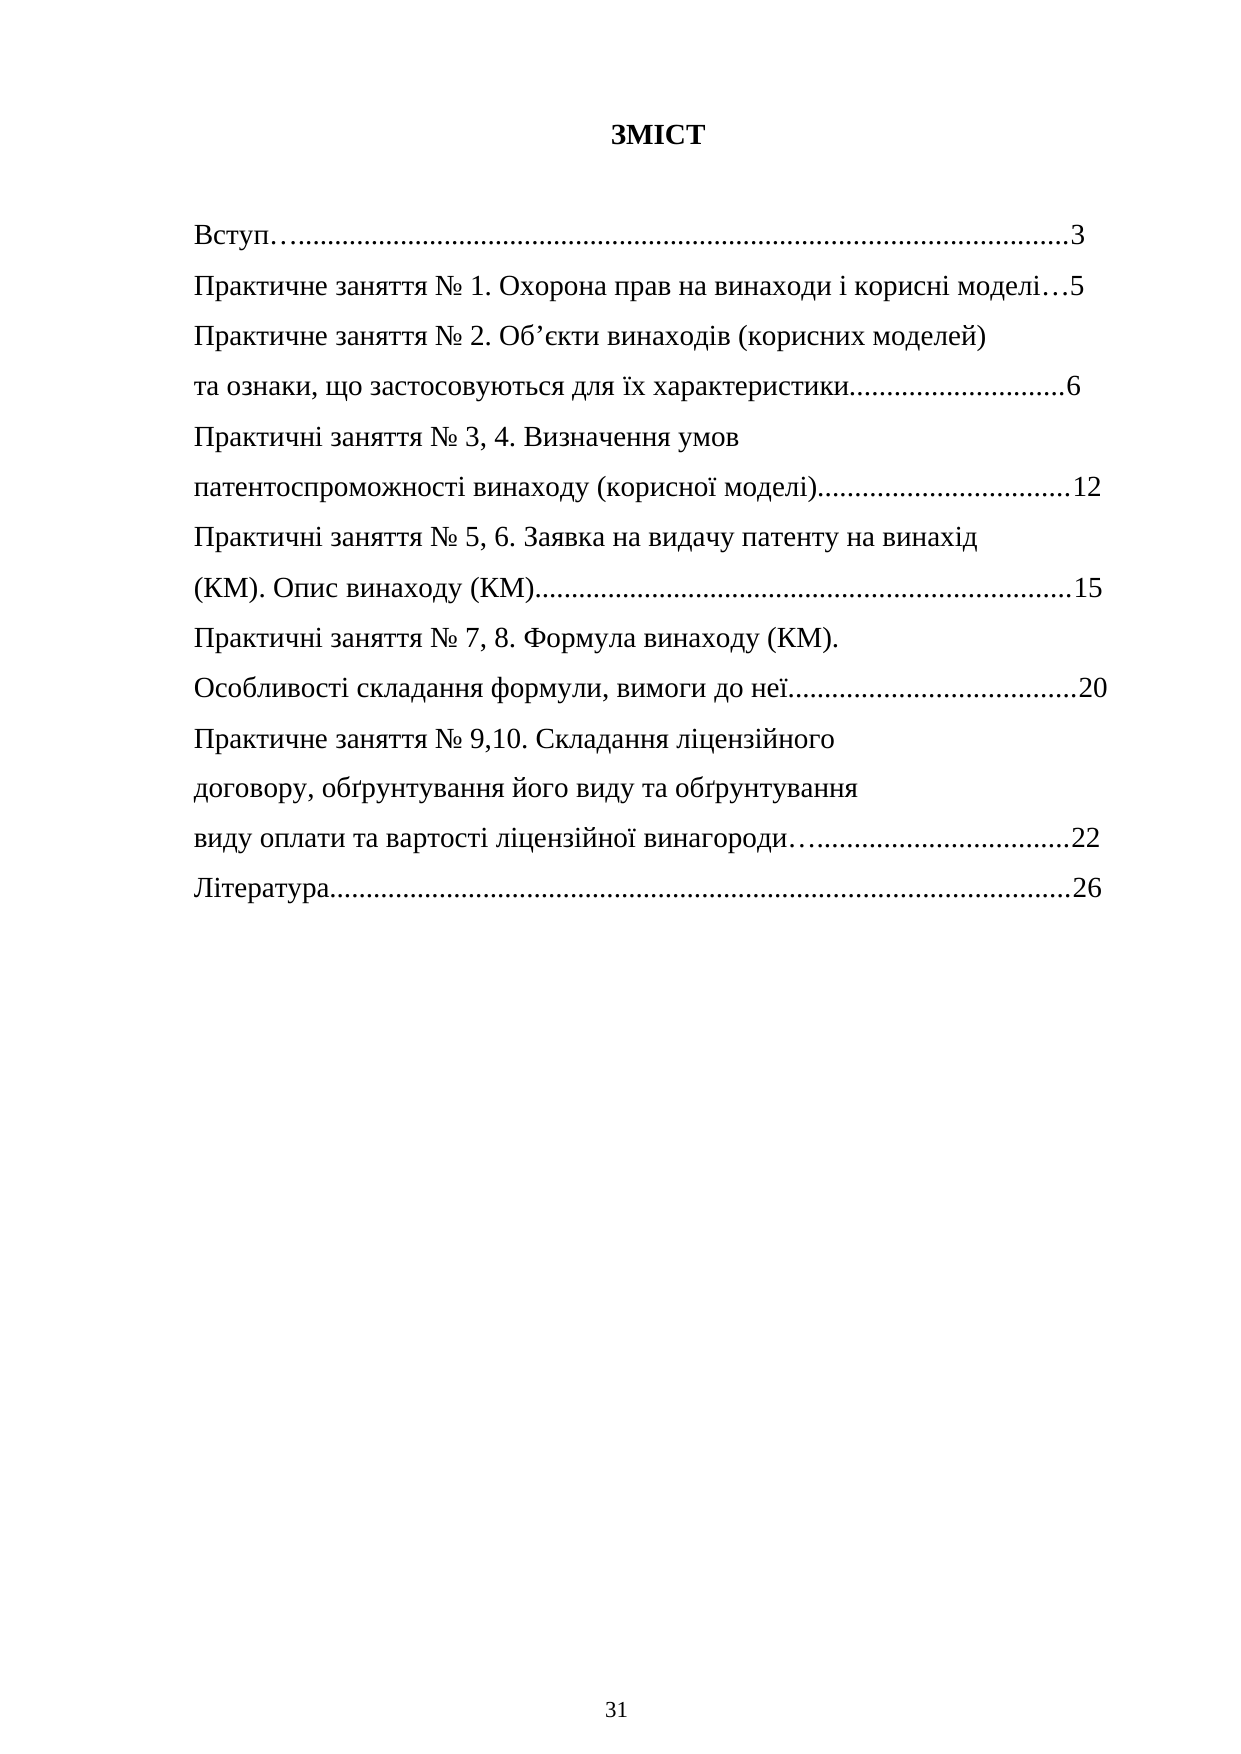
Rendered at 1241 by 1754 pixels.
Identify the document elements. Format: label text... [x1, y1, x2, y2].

subtitle ЗМІСТ [219, 117, 1097, 151]
